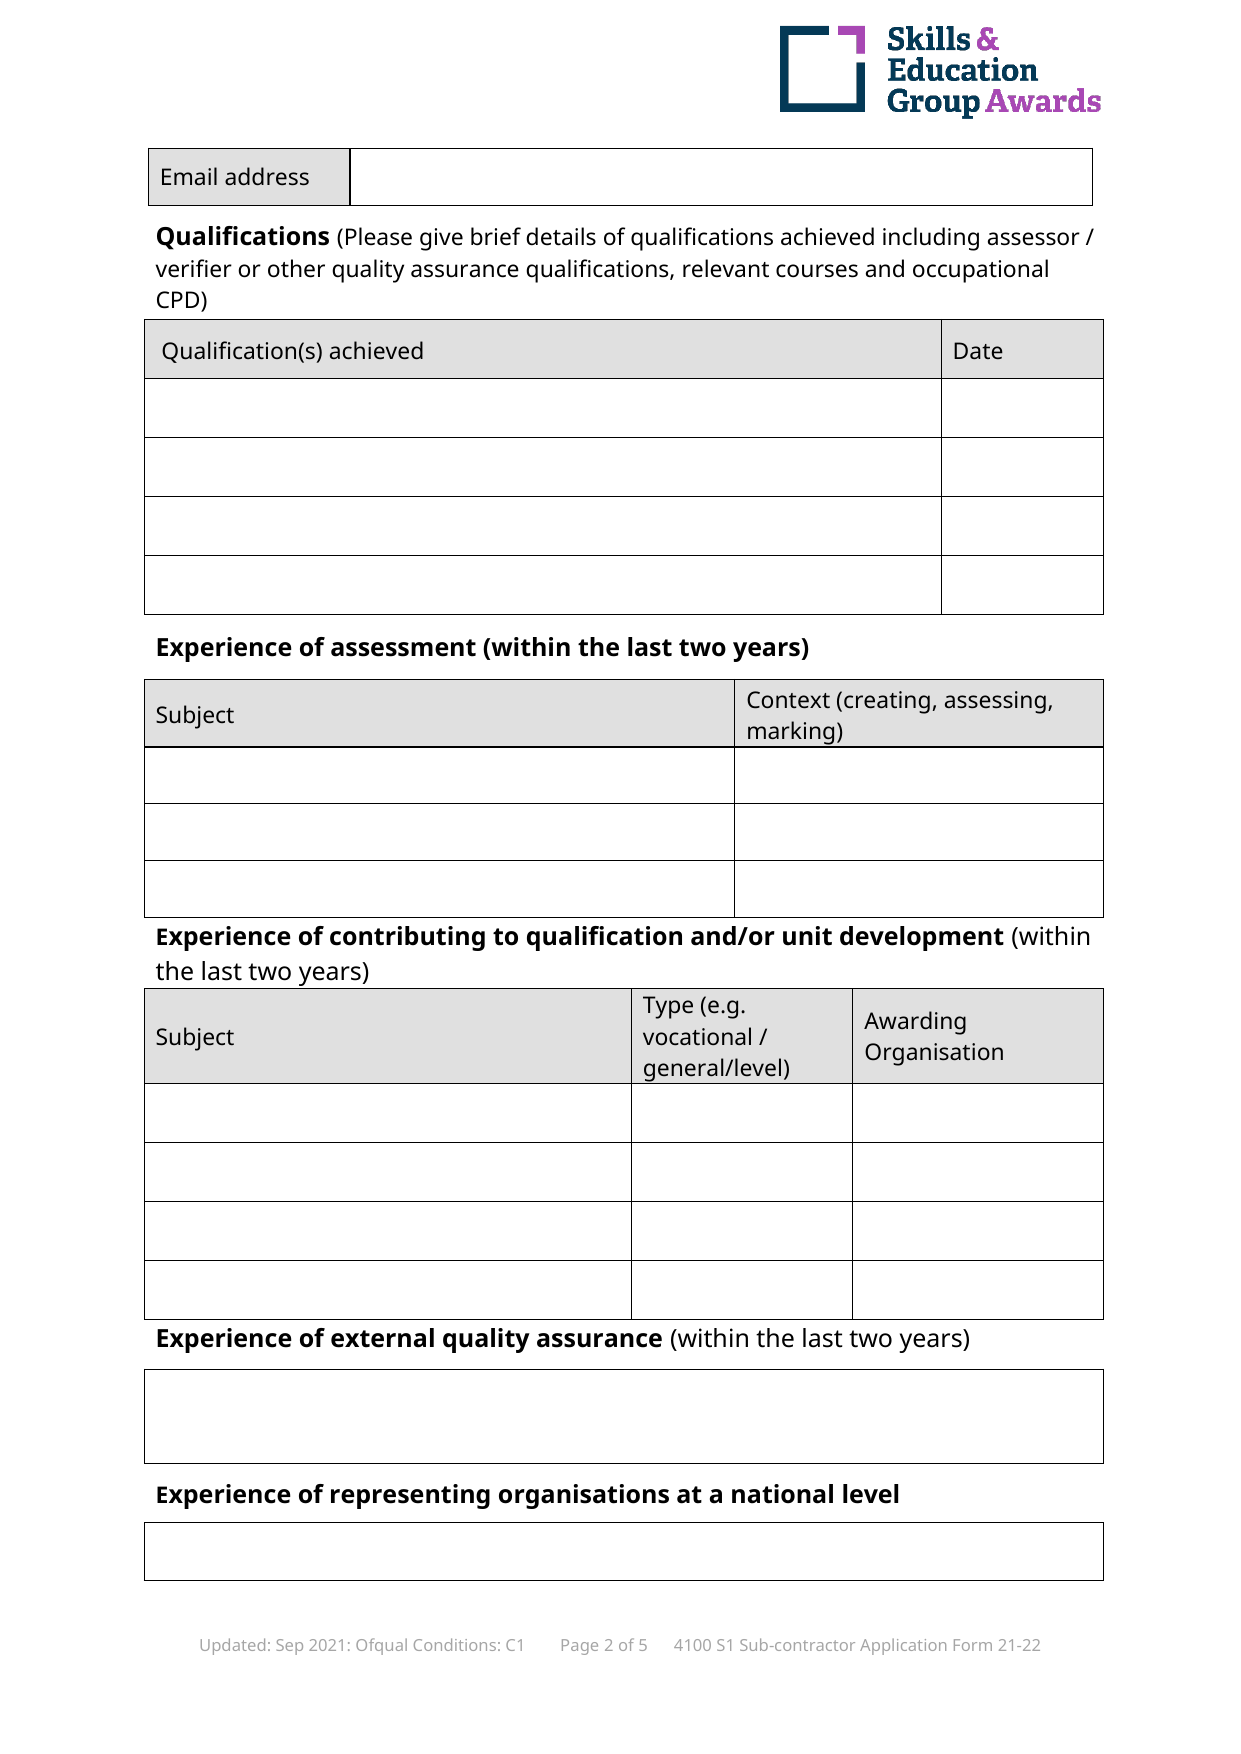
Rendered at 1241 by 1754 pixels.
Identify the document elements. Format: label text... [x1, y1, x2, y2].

picture [752, 0, 1121, 138]
table_cell Awarding Organisation [853, 989, 1103, 1083]
table_cell Experience of external quality assurance (within the last two years) [144, 1320, 1104, 1368]
table_cell Experience of contributing to qualification and/or unit development (within the last two years) [144, 918, 1104, 988]
table_cell [145, 748, 734, 803]
table_cell [145, 1261, 631, 1319]
table_cell [145, 556, 941, 614]
table_cell [145, 438, 941, 496]
table_cell [735, 804, 1103, 860]
table_cell [942, 438, 1103, 496]
table_cell [145, 1202, 631, 1260]
table_cell [351, 149, 1092, 205]
table_cell [942, 497, 1103, 555]
table_cell [145, 1143, 631, 1201]
table_cell [853, 1084, 1103, 1142]
table_cell Email address [149, 149, 349, 205]
table_cell [632, 1202, 852, 1260]
table_cell Qualifications (Please give brief details of qualifications achieved including assessor / verifier or other quality assurance qualifications, relevant courses and occupational CPD) [144, 215, 1107, 319]
table_cell [942, 556, 1103, 614]
table_cell [145, 1370, 1103, 1463]
table_cell [942, 379, 1103, 437]
table_cell Qualification(s) achieved [145, 320, 941, 378]
table_cell Subject [145, 989, 631, 1083]
table_cell [145, 379, 941, 437]
table_cell [145, 497, 941, 555]
table_cell [145, 861, 734, 917]
table_cell [632, 1143, 852, 1201]
table_cell [853, 1202, 1103, 1260]
table_cell Subject [145, 680, 734, 746]
table_cell Context (creating, assessing, marking) [735, 680, 1103, 746]
table_cell [145, 1084, 631, 1142]
table_header [144, 206, 1107, 214]
table_cell [853, 1143, 1103, 1201]
table_cell [145, 1523, 1103, 1580]
table_cell Date [942, 320, 1103, 378]
table_cell [853, 1261, 1103, 1319]
table_cell [632, 1084, 852, 1142]
table_cell [735, 748, 1103, 803]
table_cell [735, 861, 1103, 917]
table_cell Type (e.g. vocational / general/level) [632, 989, 852, 1083]
table_cell Experience of representing organisations at a national level [144, 1464, 1104, 1522]
table_cell [632, 1261, 852, 1319]
table_cell [145, 804, 734, 860]
table_cell Experience of assessment (within the last two years) [144, 615, 1104, 679]
